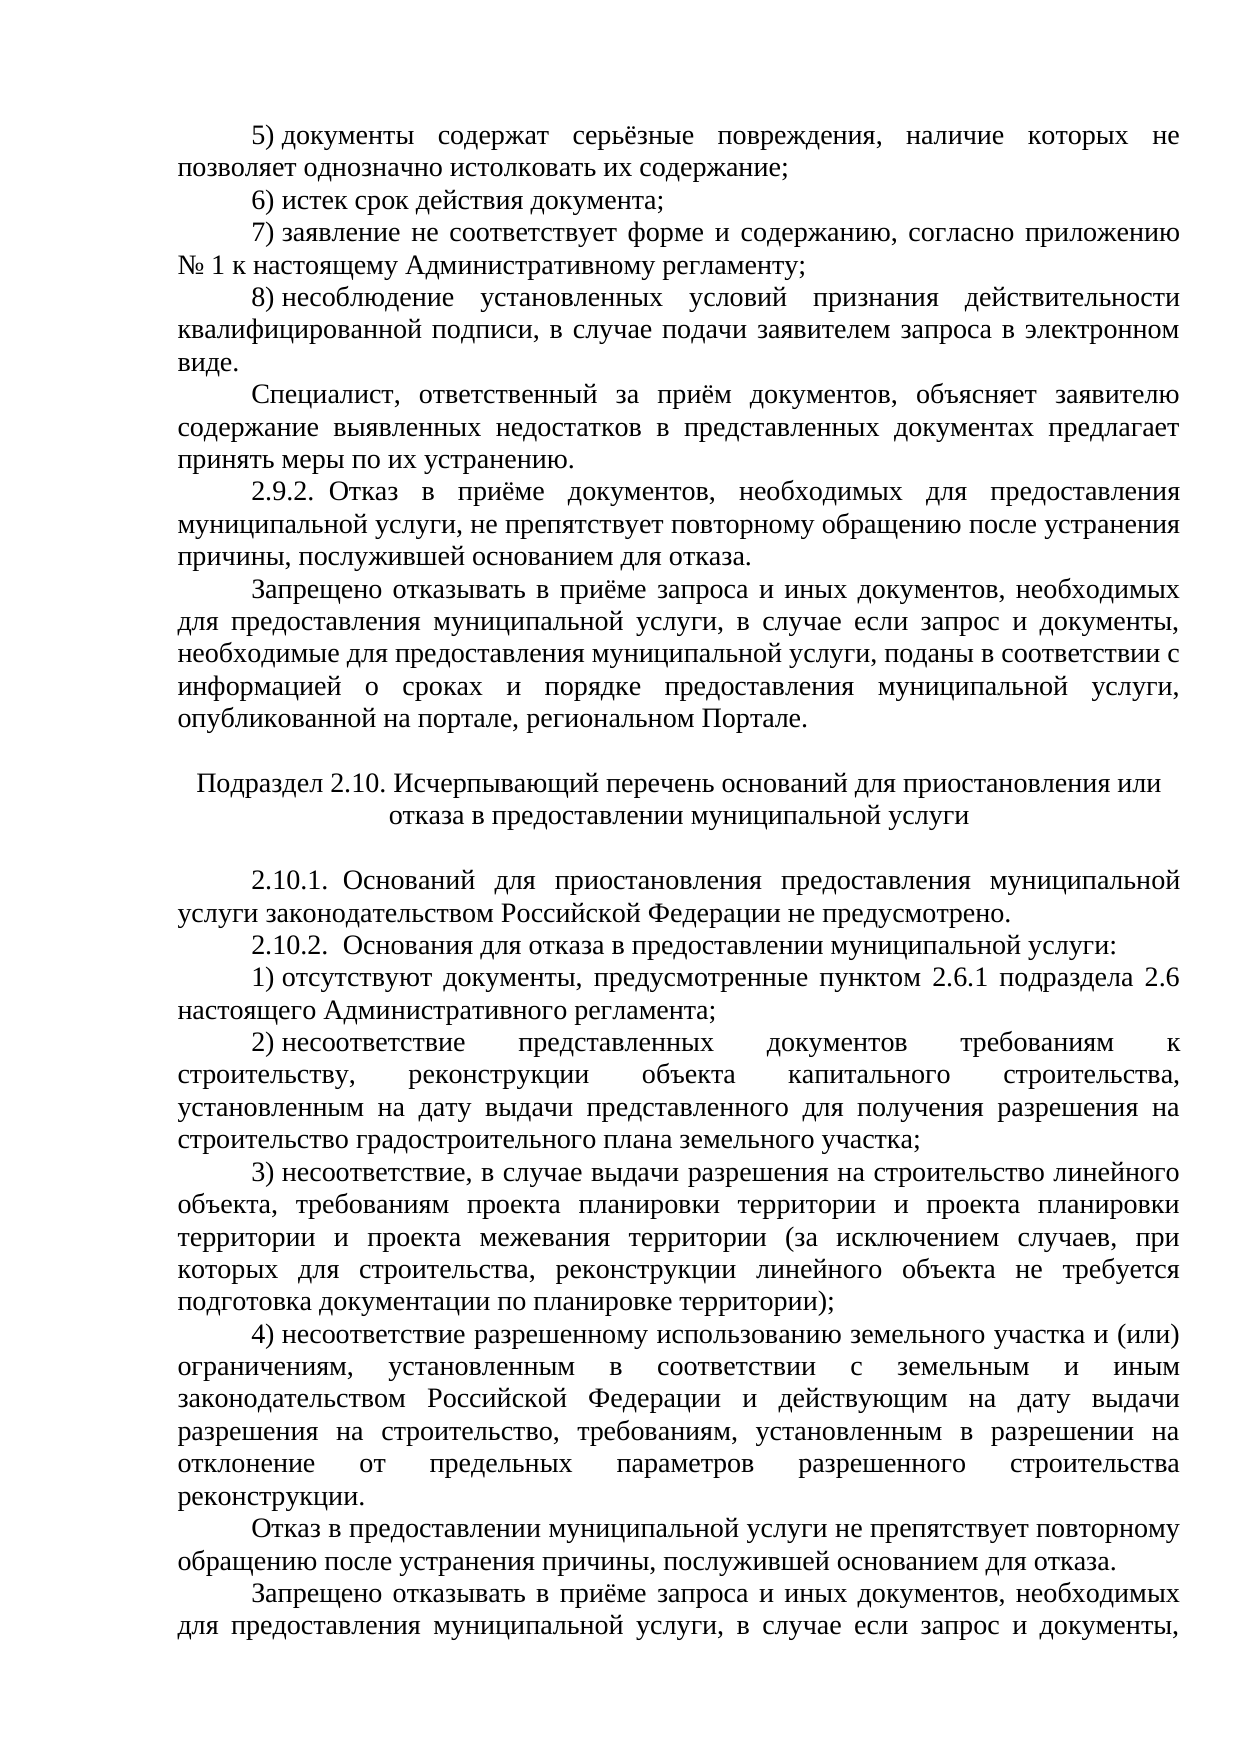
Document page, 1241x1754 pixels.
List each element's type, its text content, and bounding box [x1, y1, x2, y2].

text 5) документы содержат серьёзные повреждения, наличие которых не позволяет однозначно истолковать их содержание; [177, 118, 1181, 183]
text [177, 1576, 1181, 1641]
text 6) истек срок действия документа; [177, 183, 1181, 215]
text 2.10.2. Основания для отказа в предоставлении муниципальной услуги: [177, 928, 1181, 960]
text Отказ в предоставлении муниципальной услуги не препятствует повторному обращению после устранения причины, послужившей основанием для отказа. [177, 1511, 1181, 1576]
text 2.9.2. Отказ в приёме документов, необходимых для предоставления муниципальной услуги, не препятствует повторному обращению после устранения причины, послужившей основанием для отказа. [177, 474, 1181, 572]
text Специалист, ответственный за приём документов, объясняет заявителю содержание выявленных недостатков в представленных документах предлагает принять меры по их устранению. [177, 377, 1181, 474]
text 8) несоблюдение установленных условий признания действительности квалифицированной подписи, в случае подачи заявителем запроса в электронном виде. [177, 280, 1181, 377]
text 3) несоответствие, в случае выдачи разрешения на строительство линейного объекта, требованиям проекта планировки территории и проекта планировки территории и проекта межевания территории (за исключением случаев, при которых для строительства, реконструкции линейного объекта не требуется подготовка документации по планировке территории); [177, 1155, 1181, 1317]
text Подраздел 2.10. Исчерпывающий перечень оснований для приостановления или отказа в предоставлении муниципальной услуги [177, 766, 1181, 831]
text 1) отсутствуют документы, предусмотренные пунктом 2.6.1 подраздела 2.6 настоящего Административного регламента; [177, 960, 1181, 1025]
text 4) несоответствие разрешенному использованию земельного участка и (или) ограничениям, установленным в соответствии с земельным и иным законодательством Российской Федерации и действующим на дату выдачи разрешения на строительство, требованиям, установленным в разрешении на отклонение от предельных параметров разрешенного строительства реконструкции. [177, 1317, 1181, 1511]
text 2) несоответствие представленных документов требованиям к строительству, реконструкции объекта капитального строительства, установленным на дату выдачи представленного для получения разрешения на строительство градостроительного плана земельного участка; [177, 1025, 1181, 1155]
text 7) заявление не соответствует форме и содержанию, согласно приложению № 1 к настоящему Административному регламенту; [177, 215, 1181, 280]
text 2.10.1. Оснований для приостановления предоставления муниципальной услуги законодательством Российской Федерации не предусмотрено. [177, 863, 1181, 928]
